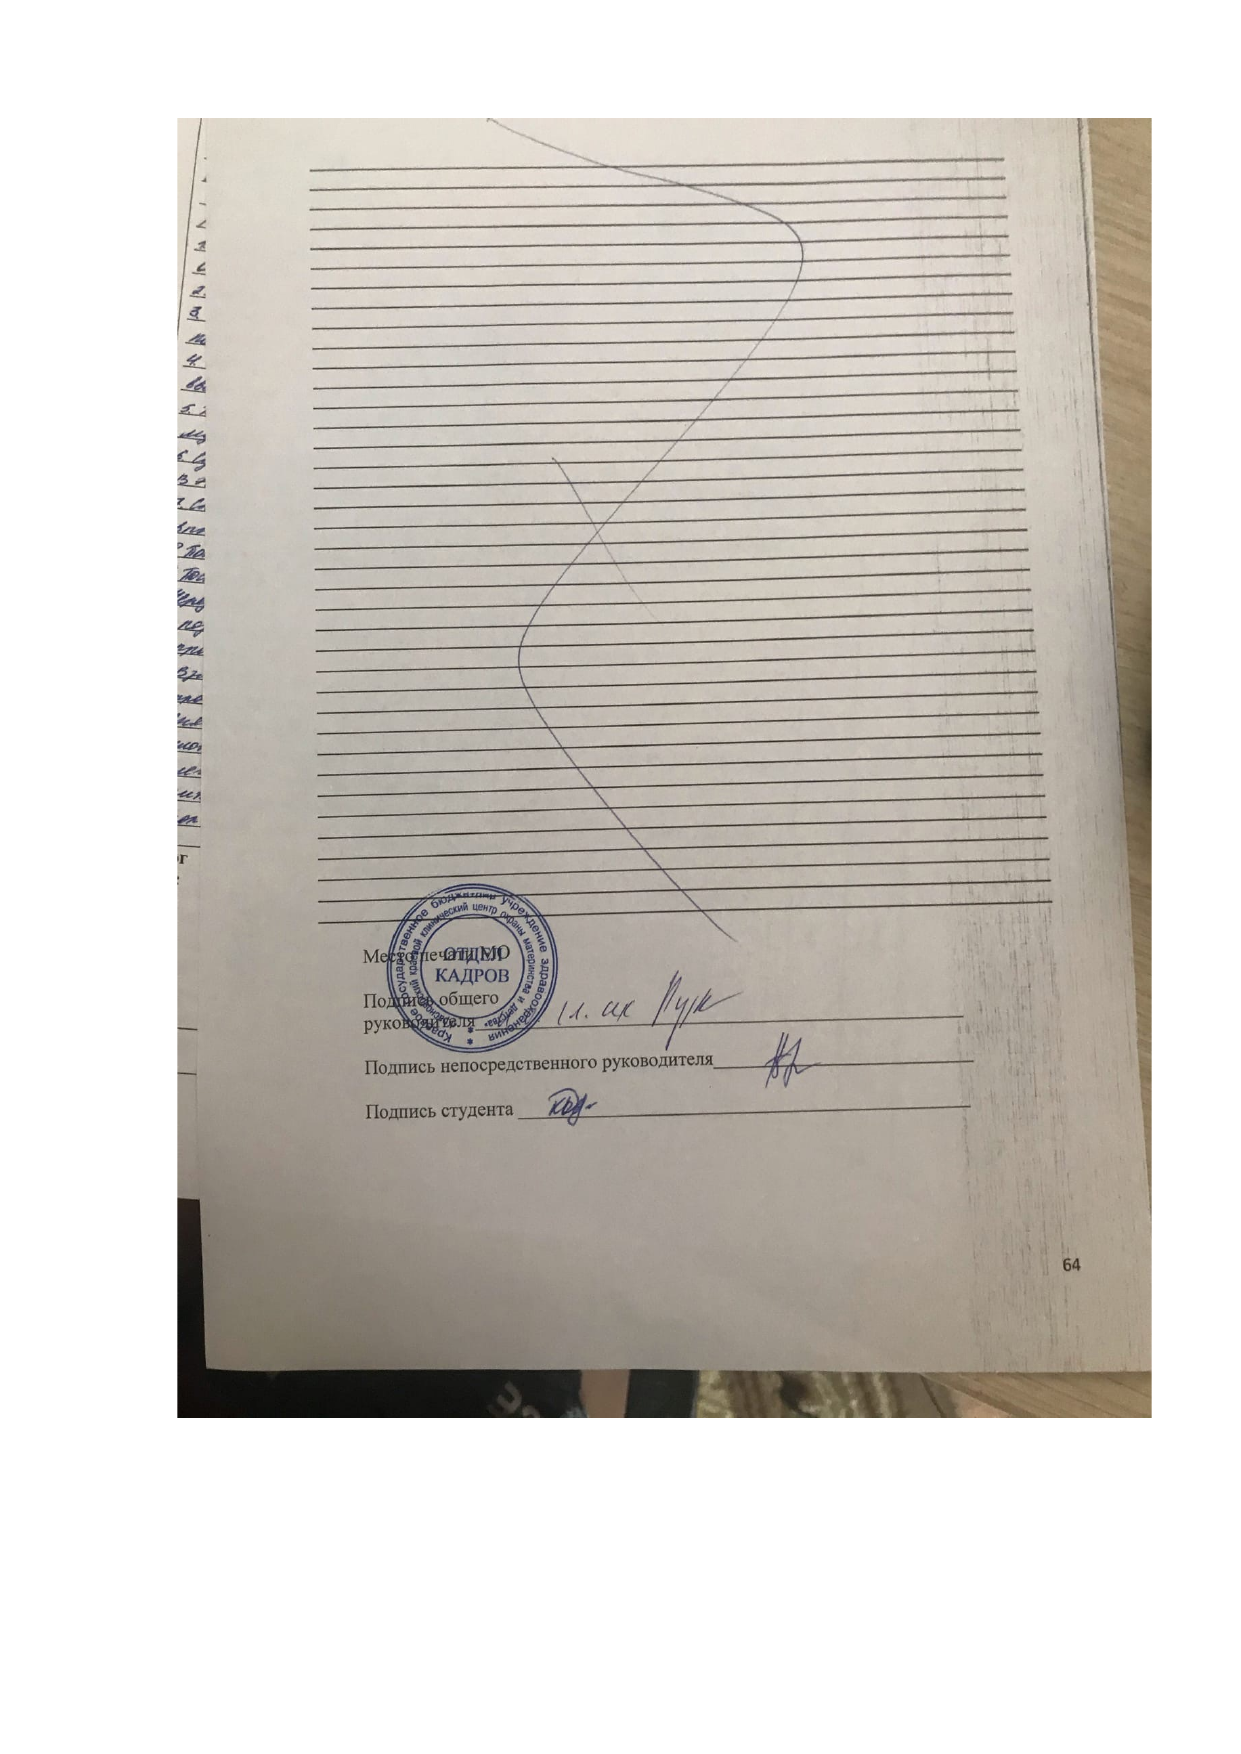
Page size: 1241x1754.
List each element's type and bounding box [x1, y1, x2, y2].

picture [177, 118, 1152, 1418]
